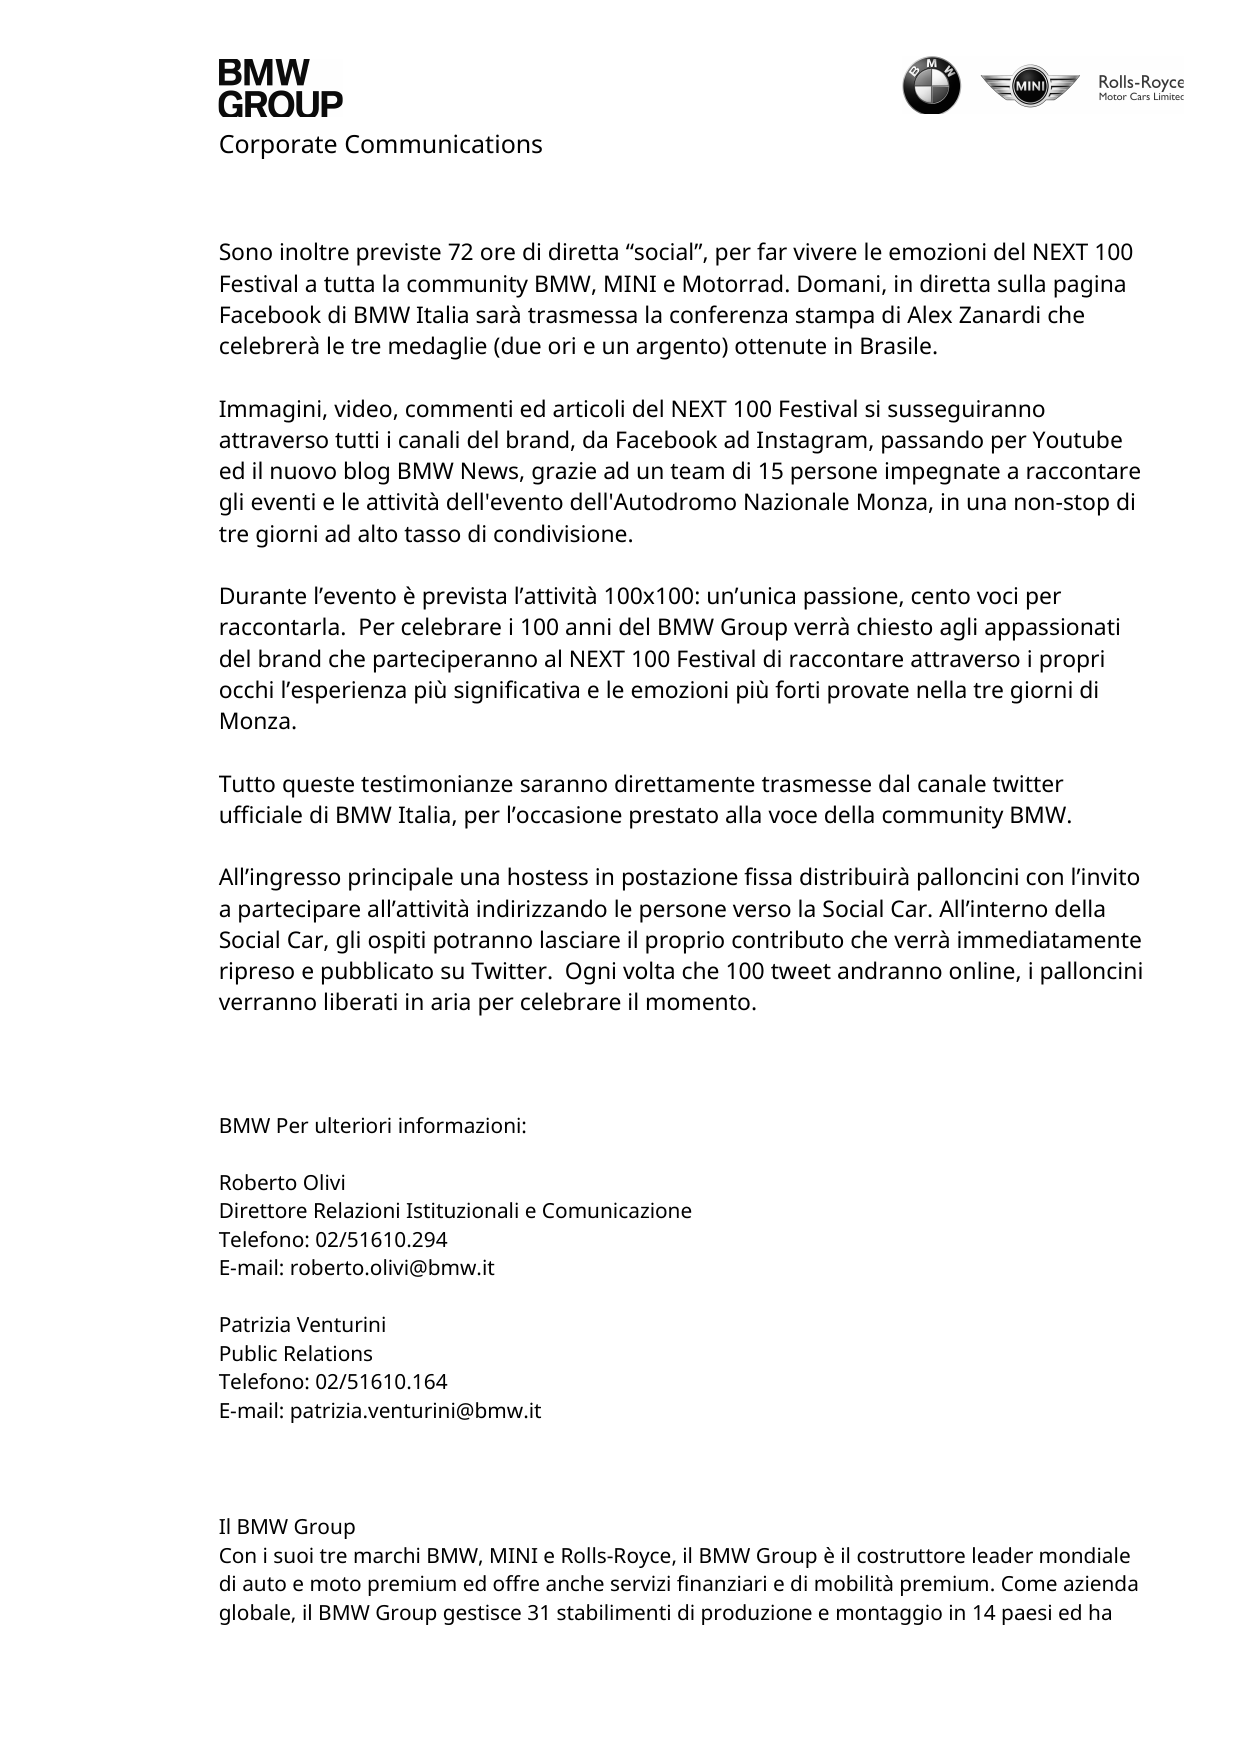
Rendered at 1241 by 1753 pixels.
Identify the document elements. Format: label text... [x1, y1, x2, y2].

text Immagini, video, commenti ed articoli del NEXT 100 Festival si susseguiranno attraverso tutti i canali del brand, da Facebook ad Instagram, passando per Youtube ed il nuovo blog BMW News, grazie ad un team di 15 persone impegnate a raccontare gli eventi e le attività dell'evento dell'Autodromo Nazionale Monza, in una non-stop di tre giorni ad alto tasso di condivisione. [218, 393, 1149, 549]
text Patrizia Venturini [218, 1310, 1149, 1339]
picture [902, 56, 1184, 113]
text E-mail: roberto.olivi@bmw.it [218, 1253, 1149, 1282]
text Sono inoltre previste 72 ore di diretta “social”, per far vivere le emozioni del NEXT 100 Festival a tutta la community BMW, MINI e Motorrad. Domani, in diretta sulla pagina Facebook di BMW Italia sarà trasmessa la conferenza stampa di Alex Zanardi che celebrerà le tre medaglie (due ori e un argento) ottenute in Brasile. [218, 236, 1149, 361]
text Telefono: 02/51610.164 [218, 1367, 1149, 1396]
text Roberto Olivi [218, 1168, 1149, 1197]
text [218, 1512, 1149, 1626]
text Tutto queste testimonianze saranno direttamente trasmesse dal canale twitter ufficiale di BMW Italia, per l’occasione prestato alla voce della community BMW. [218, 768, 1149, 830]
text All’ingresso principale una hostess in postazione fissa distribuirà palloncini con l’invito a partecipare all’attività indirizzando le persone verso la Social Car. All’interno della Social Car, gli ospiti potranno lasciare il proprio contributo che verrà immediatamente ripreso e pubblicato su Twitter. Ogni volta che 100 tweet andranno online, i palloncini verranno liberati in aria per celebrare il momento. [218, 861, 1149, 1018]
text E-mail: patrizia.venturini@bmw.it [218, 1396, 1149, 1424]
text Telefono: 02/51610.294 [218, 1225, 1149, 1253]
picture [218, 59, 343, 116]
text Direttore Relazioni Istituzionali e Comunicazione [218, 1197, 1149, 1225]
text Public Relations [218, 1339, 1149, 1367]
text BMW Per ulteriori informazioni: [218, 1111, 1149, 1140]
text Durante l’evento è prevista l’attività 100x100: un’unica passione, cento voci per raccontarla. Per celebrare i 100 anni del BMW Group verrà chiesto agli appassionati del brand che parteciperanno al NEXT 100 Festival di raccontare attraverso i propri occhi l’esperienza più significativa e le emozioni più forti provate nella tre giorni di Monza. [218, 580, 1149, 736]
